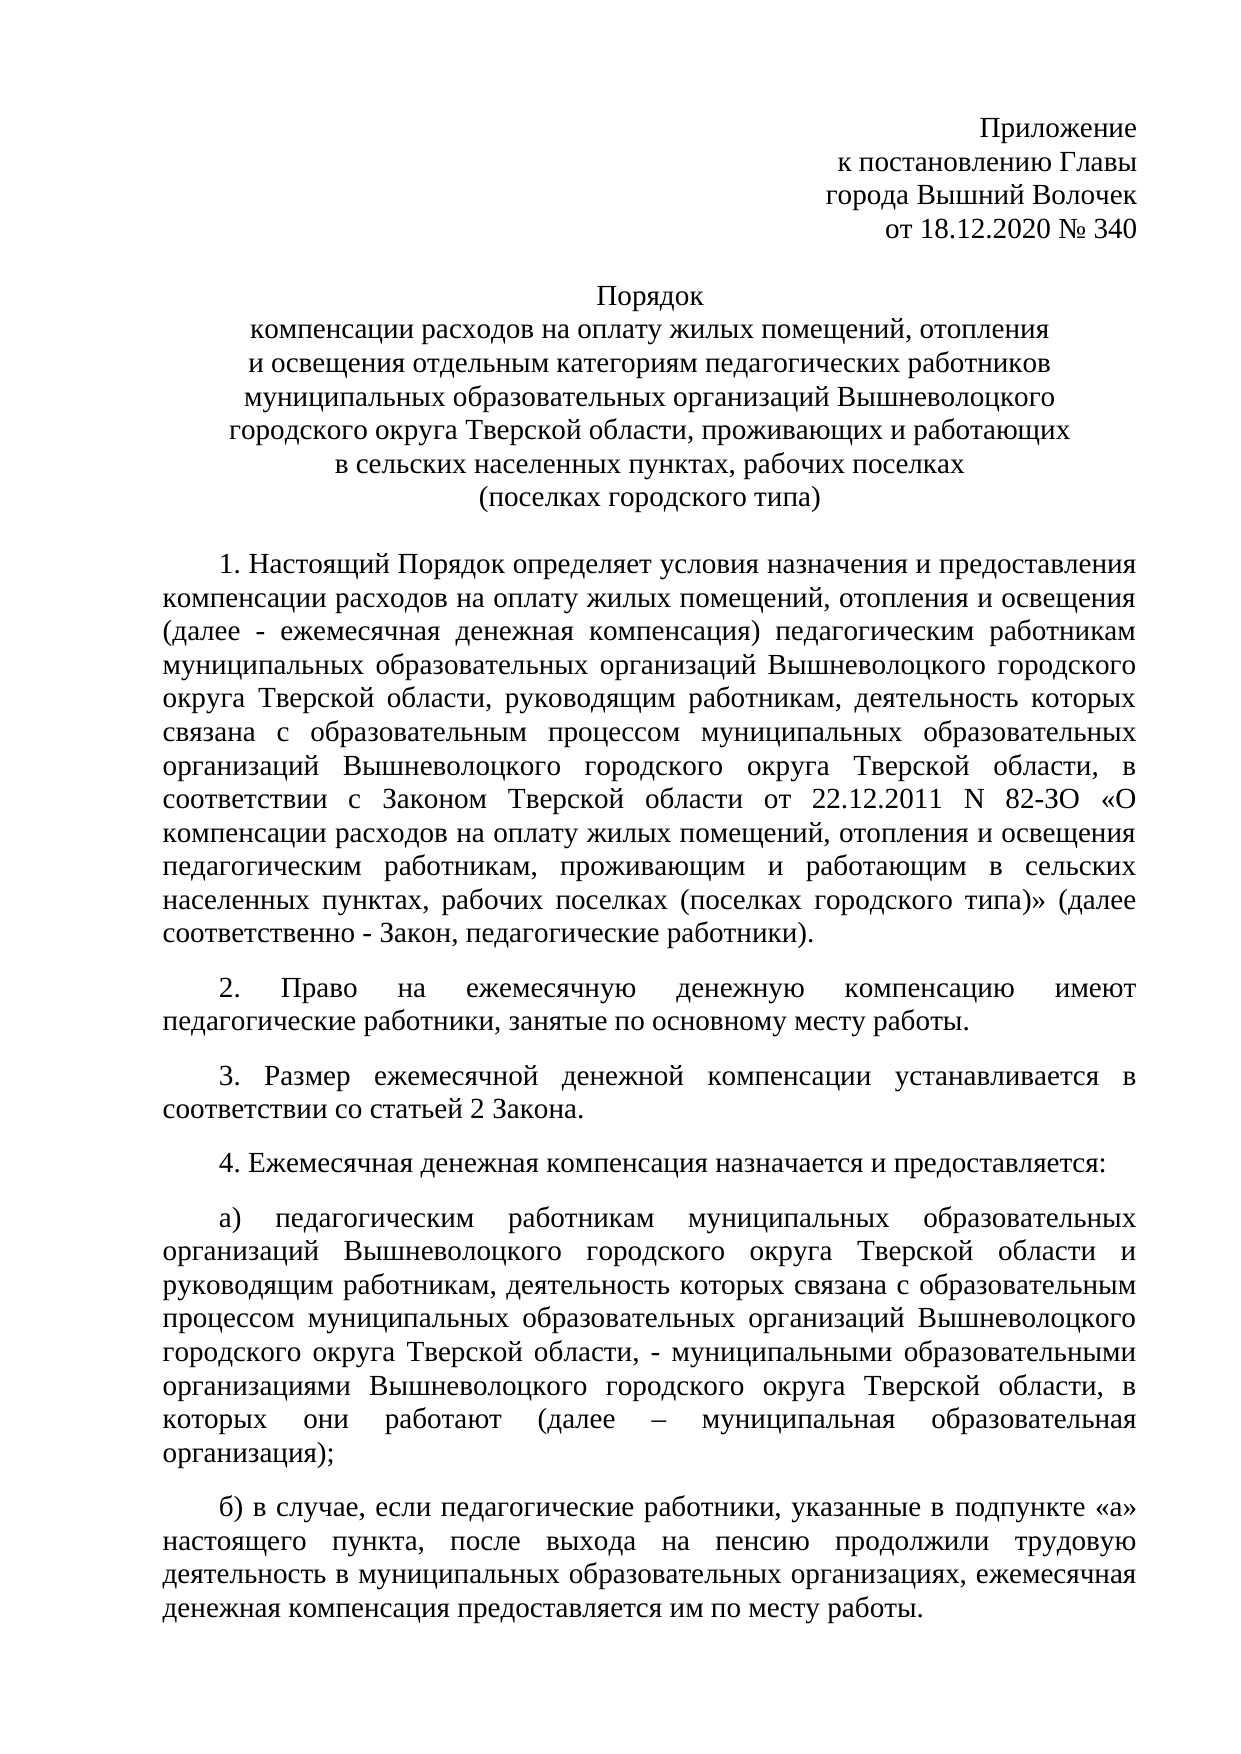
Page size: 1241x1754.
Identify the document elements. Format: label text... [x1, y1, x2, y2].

text б) в случае, если педагогические работники, указанные в подпункте «а» настоящего пункта, после выхода на пенсию продолжили трудовую деятельность в муниципальных образовательных организациях, ежемесячная денежная компенсация предоставляется им по месту работы. [162, 1489, 1137, 1623]
text а) педагогическим работникам муниципальных образовательных организаций Вышневолоцкого городского округа Тверской области и руководящим работникам, деятельность которых связана с образовательным процессом муниципальных образовательных организаций Вышневолоцкого городского округа Тверской области, - муниципальными образовательными организациями Вышневолоцкого городского округа Тверской области, в которых они работают (далее – муниципальная образовательная организация); [162, 1200, 1137, 1468]
text города Вышний Волочек [162, 177, 1137, 211]
text к постановлению Главы [162, 144, 1137, 177]
text в сельских населенных пунктах, рабочих поселках [162, 446, 1137, 479]
text муниципальных образовательных организаций Вышневолоцкого [162, 379, 1137, 412]
text 1. Настоящий Порядок определяет условия назначения и предоставления компенсации расходов на оплату жилых помещений, отопления и освещения (далее - ежемесячная денежная компенсация) педагогическим работникам муниципальных образовательных организаций Вышневолоцкого городского округа Тверской области, руководящим работникам, деятельность которых связана с образовательным процессом муниципальных образовательных организаций Вышневолоцкого городского округа Тверской области, в соответствии с Законом Тверской области от 22.12.2011 N 82-ЗО «О компенсации расходов на оплату жилых помещений, отопления и освещения педагогическим работникам, проживающим и работающим в сельских населенных пунктах, рабочих поселках (поселках городского типа)» (далее соответственно - Закон, педагогические работники). [162, 546, 1137, 949]
text Приложение [162, 110, 1137, 144]
text городского округа Тверской области, проживающих и работающих [162, 412, 1137, 446]
text и освещения отдельным категориям педагогических работников [162, 345, 1137, 379]
text Порядок [162, 278, 1137, 312]
text (поселках городского типа) [162, 479, 1137, 513]
text 4. Ежемесячная денежная компенсация назначается и предоставляется: [162, 1146, 1137, 1179]
text от 18.12.2020 № 340 [162, 211, 1137, 244]
text 3. Размер ежемесячной денежной компенсации устанавливается в соответствии со статьей 2 Закона. [162, 1058, 1137, 1125]
text 2. Право на ежемесячную денежную компенсацию имеют педагогические работники, занятые по основному месту работы. [162, 970, 1137, 1037]
text компенсации расходов на оплату жилых помещений, отопления [162, 312, 1137, 345]
